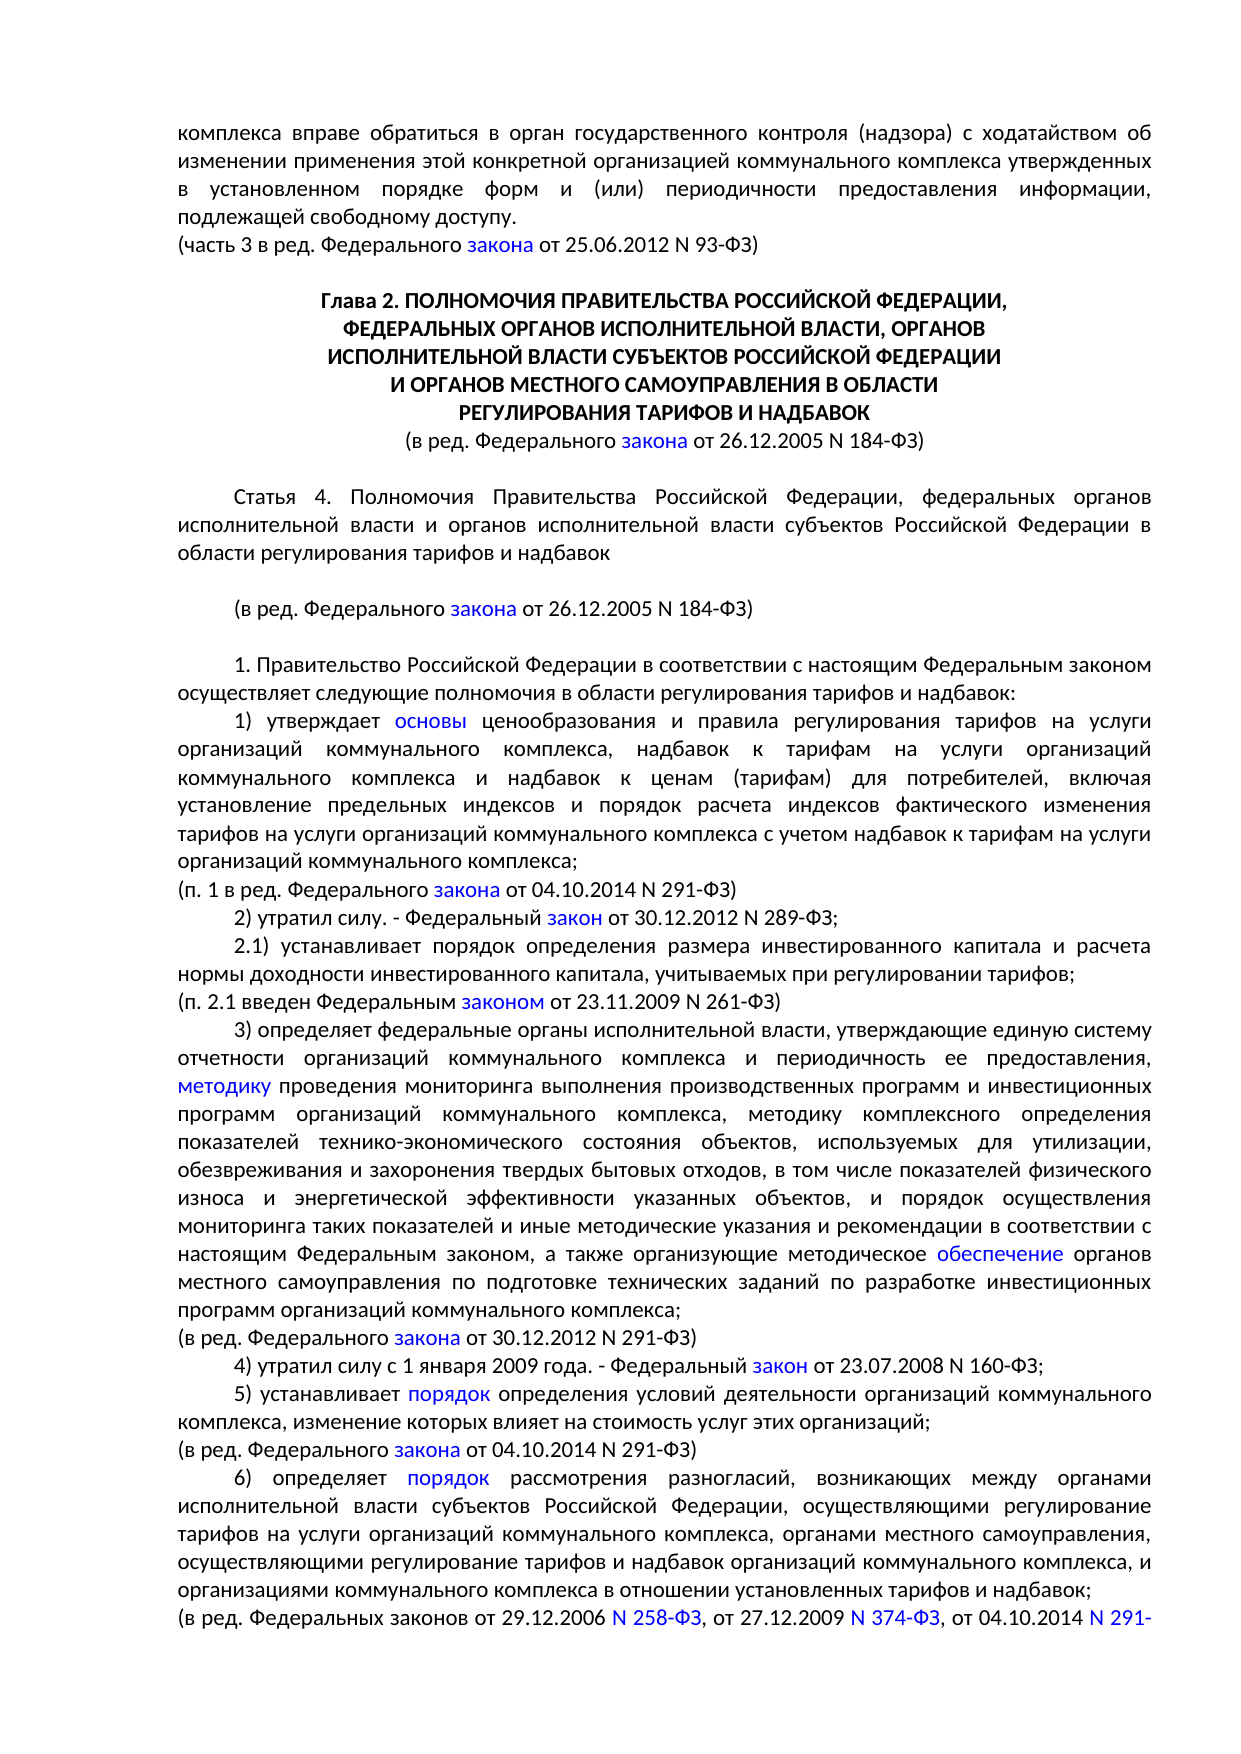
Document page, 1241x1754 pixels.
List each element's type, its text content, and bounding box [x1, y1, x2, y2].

text 3) определяет федеральные органы исполнительной власти, утверждающие единую систему отчетности организаций коммунального комплекса и периодичность ее предоставления, методику проведения мониторинга выполнения производственных программ и инвестиционных программ организаций коммунального комплекса, методику комплексного определения показателей технико-экономического состояния объектов, используемых для утилизации, обезвреживания и захоронения твердых бытовых отходов, в том числе показателей физического износа и энергетической эффективности указанных объектов, и порядок осуществления мониторинга таких показателей и иные методические указания и рекомендации в соответствии с настоящим Федеральным законом, а также организующие методическое обеспечение органов местного самоуправления по подготовке технических заданий по разработке инвестиционных программ организаций коммунального комплекса; [177, 1015, 1152, 1323]
text 6) определяет порядок рассмотрения разногласий, возникающих между органами исполнительной власти субъектов Российской Федерации, осуществляющими регулирование тарифов на услуги организаций коммунального комплекса, органами местного самоуправления, осуществляющими регулирование тарифов и надбавок организаций коммунального комплекса, и организациями коммунального комплекса в отношении установленных тарифов и надбавок; [177, 1463, 1152, 1603]
title РЕГУЛИРОВАНИЯ ТАРИФОВ И НАДБАВОК [177, 398, 1152, 426]
text 4) утратил силу с 1 января 2009 года. - Федеральный закон от 23.07.2008 N 160-ФЗ; [177, 1351, 1152, 1379]
text 5) устанавливает порядок определения условий деятельности организаций коммунального комплекса, изменение которых влияет на стоимость услуг этих организаций; [177, 1379, 1152, 1435]
title Глава 2. ПОЛНОМОЧИЯ ПРАВИТЕЛЬСТВА РОССИЙСКОЙ ФЕДЕРАЦИИ, [177, 286, 1152, 314]
text (в ред. Федерального закона от 30.12.2012 N 291-ФЗ) [177, 1323, 1152, 1351]
text 1) утверждает основы ценообразования и правила регулирования тарифов на услуги организаций коммунального комплекса, надбавок к тарифам на услуги организаций коммунального комплекса и надбавок к ценам (тарифам) для потребителей, включая установление предельных индексов и порядок расчета индексов фактического изменения тарифов на услуги организаций коммунального комплекса с учетом надбавок к тарифам на услуги организаций коммунального комплекса; [177, 707, 1152, 875]
text Статья 4. Полномочия Правительства Российской Федерации, федеральных органов исполнительной власти и органов исполнительной власти субъектов Российской Федерации в области регулирования тарифов и надбавок [177, 482, 1152, 566]
text (в ред. Федерального закона от 26.12.2005 N 184-ФЗ) [177, 426, 1152, 454]
text (в ред. Федерального закона от 04.10.2014 N 291-ФЗ) [177, 1435, 1152, 1463]
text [177, 1603, 1152, 1631]
text (п. 2.1 введен Федеральным законом от 23.11.2009 N 261-ФЗ) [177, 987, 1152, 1015]
text (п. 1 в ред. Федерального закона от 04.10.2014 N 291-ФЗ) [177, 875, 1152, 903]
text 2) утратил силу. - Федеральный закон от 30.12.2012 N 289-ФЗ; [177, 903, 1152, 931]
text (часть 3 в ред. Федерального закона от 25.06.2012 N 93-ФЗ) [177, 230, 1152, 258]
text (в ред. Федерального закона от 26.12.2005 N 184-ФЗ) [177, 594, 1152, 622]
title ИСПОЛНИТЕЛЬНОЙ ВЛАСТИ СУБЪЕКТОВ РОССИЙСКОЙ ФЕДЕРАЦИИ [177, 342, 1152, 370]
text 1. Правительство Российской Федерации в соответствии с настоящим Федеральным законом осуществляет следующие полномочия в области регулирования тарифов и надбавок: [177, 651, 1152, 707]
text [177, 118, 1152, 230]
title И ОРГАНОВ МЕСТНОГО САМОУПРАВЛЕНИЯ В ОБЛАСТИ [177, 370, 1152, 398]
title ФЕДЕРАЛЬНЫХ ОРГАНОВ ИСПОЛНИТЕЛЬНОЙ ВЛАСТИ, ОРГАНОВ [177, 314, 1152, 342]
text 2.1) устанавливает порядок определения размера инвестированного капитала и расчета нормы доходности инвестированного капитала, учитываемых при регулировании тарифов; [177, 931, 1152, 987]
